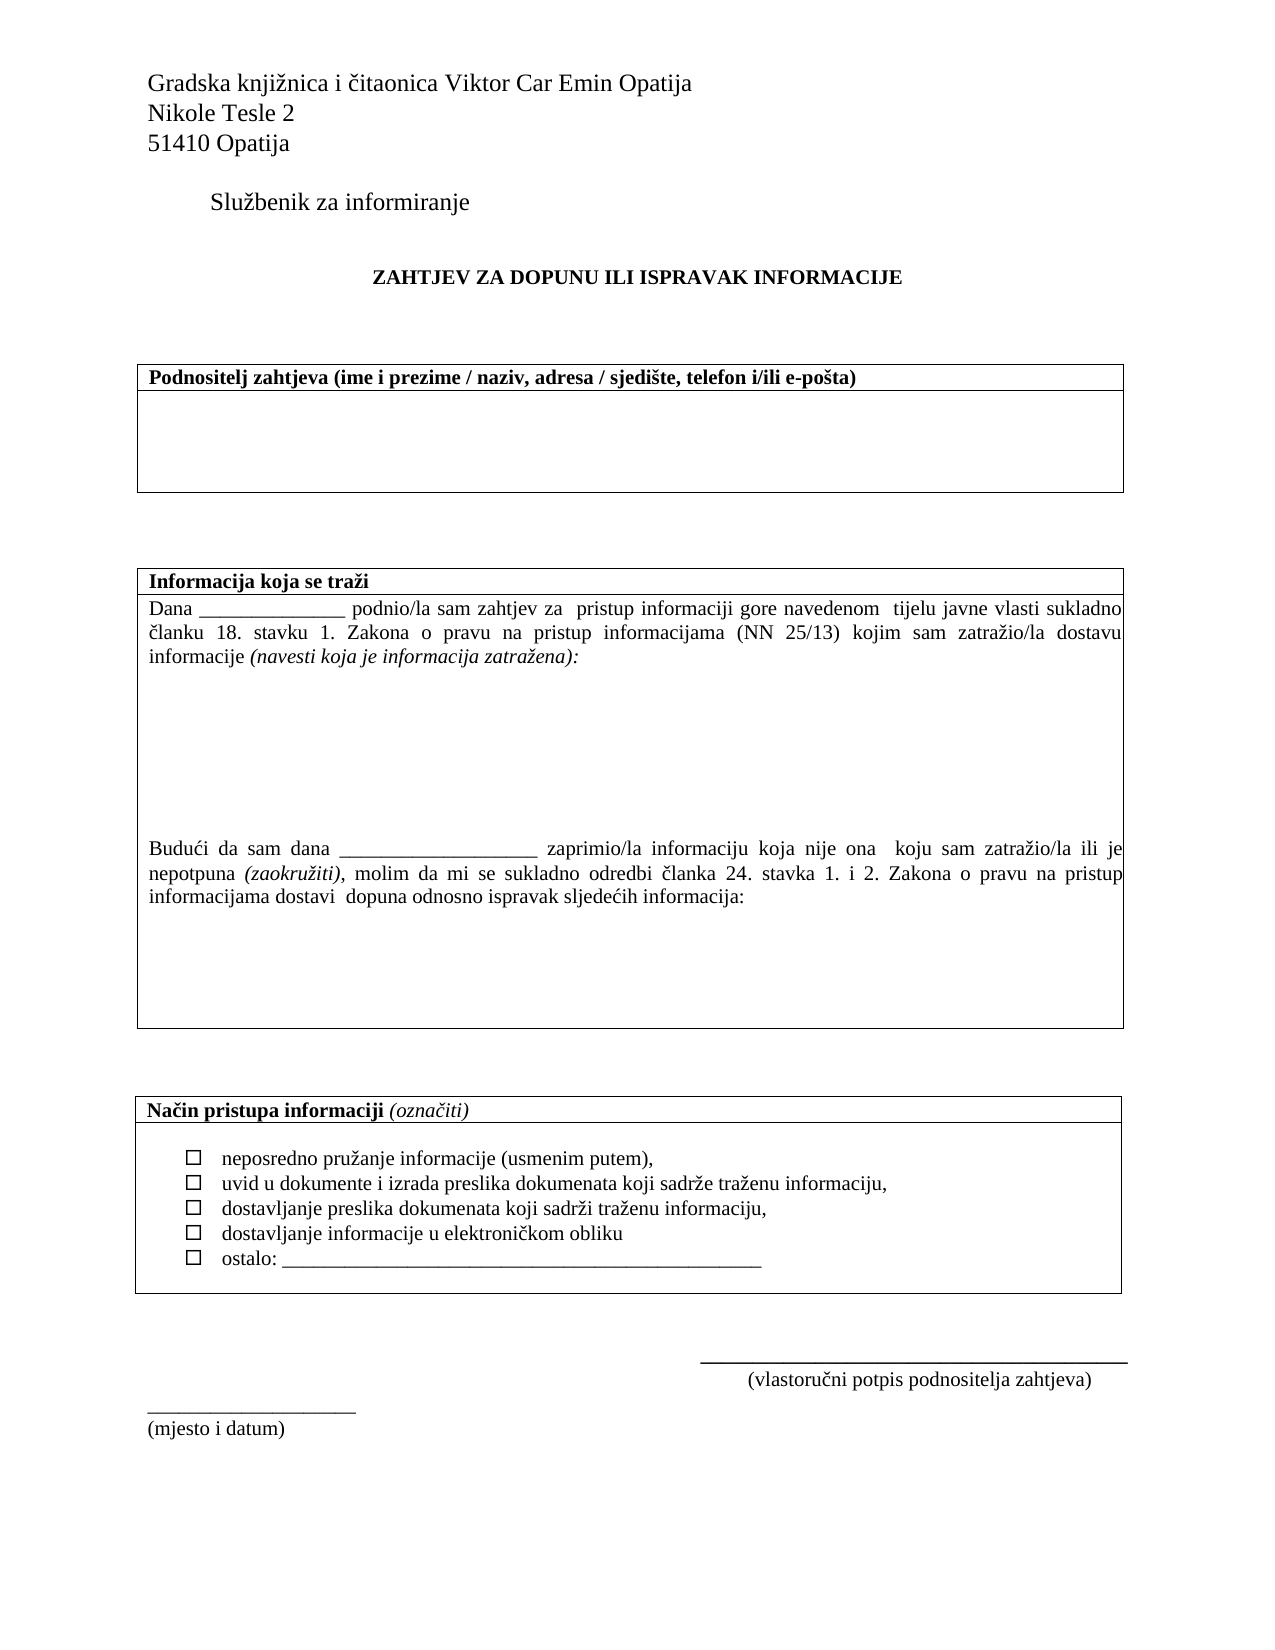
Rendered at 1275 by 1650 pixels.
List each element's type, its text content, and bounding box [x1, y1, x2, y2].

text ZAHTJEV ZA DOPUNU ILI ISPRAVAK INFORMACIJE [372, 265, 1153, 289]
text Gradska knjižnica i čitaonica Viktor Car Emin Opatija [147, 68, 1153, 97]
table_cell Dana ______________ podnio/la sam zahtjev za pristup informaciji gore navedenom tijelu javne vlasti sukladno članku 18. stavku 1. Zakona o pravu na pristup informacijama (NN 25/13) kojim sam zatražio/la dostavu informacije (navesti koja je informacija zatražena): Budući da sam dana ___________________ zaprimio/la informaciju koja nije ona koju sam zatražio/la ili je nepotpuna (zaokružiti), molim da mi se sukladno odredbi članka 24. stavka 1. i 2. Zakona o pravu na pristup informacijama dostavi dopuna odnosno ispravak sljedećih informacija: [138, 595, 1123, 1027]
table_header Način pristupa informaciji (označiti) [136, 1097, 1121, 1122]
text Službenik za informiranje [147, 187, 1153, 216]
text 51410 Opatija [147, 128, 1153, 156]
text ____________________ (mjesto i datum) [147, 1391, 382, 1439]
table_cell neposredno pružanje informacije (usmenim putem), uvid u dokumente i izrada preslika dokumenata koji sadrže traženu informaciju, dostavljanje preslika dokumenata koji sadrži traženu informaciju, dostavljanje informacije u elektroničkom obliku ostalo: ______________________________________________ [136, 1123, 1121, 1292]
table_cell [138, 391, 1123, 492]
text (vlastoručni potpis podnositelja zahtjeva) [748, 1367, 1153, 1391]
table_header Informacija koja se traži [138, 569, 1123, 594]
text Nikole Tesle 2 [147, 98, 1153, 126]
table_header Podnositelj zahtjeva (ime i prezime / naziv, adresa / sjedište, telefon i/ili e-pošta) [138, 365, 1123, 389]
text _________________________________________ [700, 1342, 1153, 1366]
